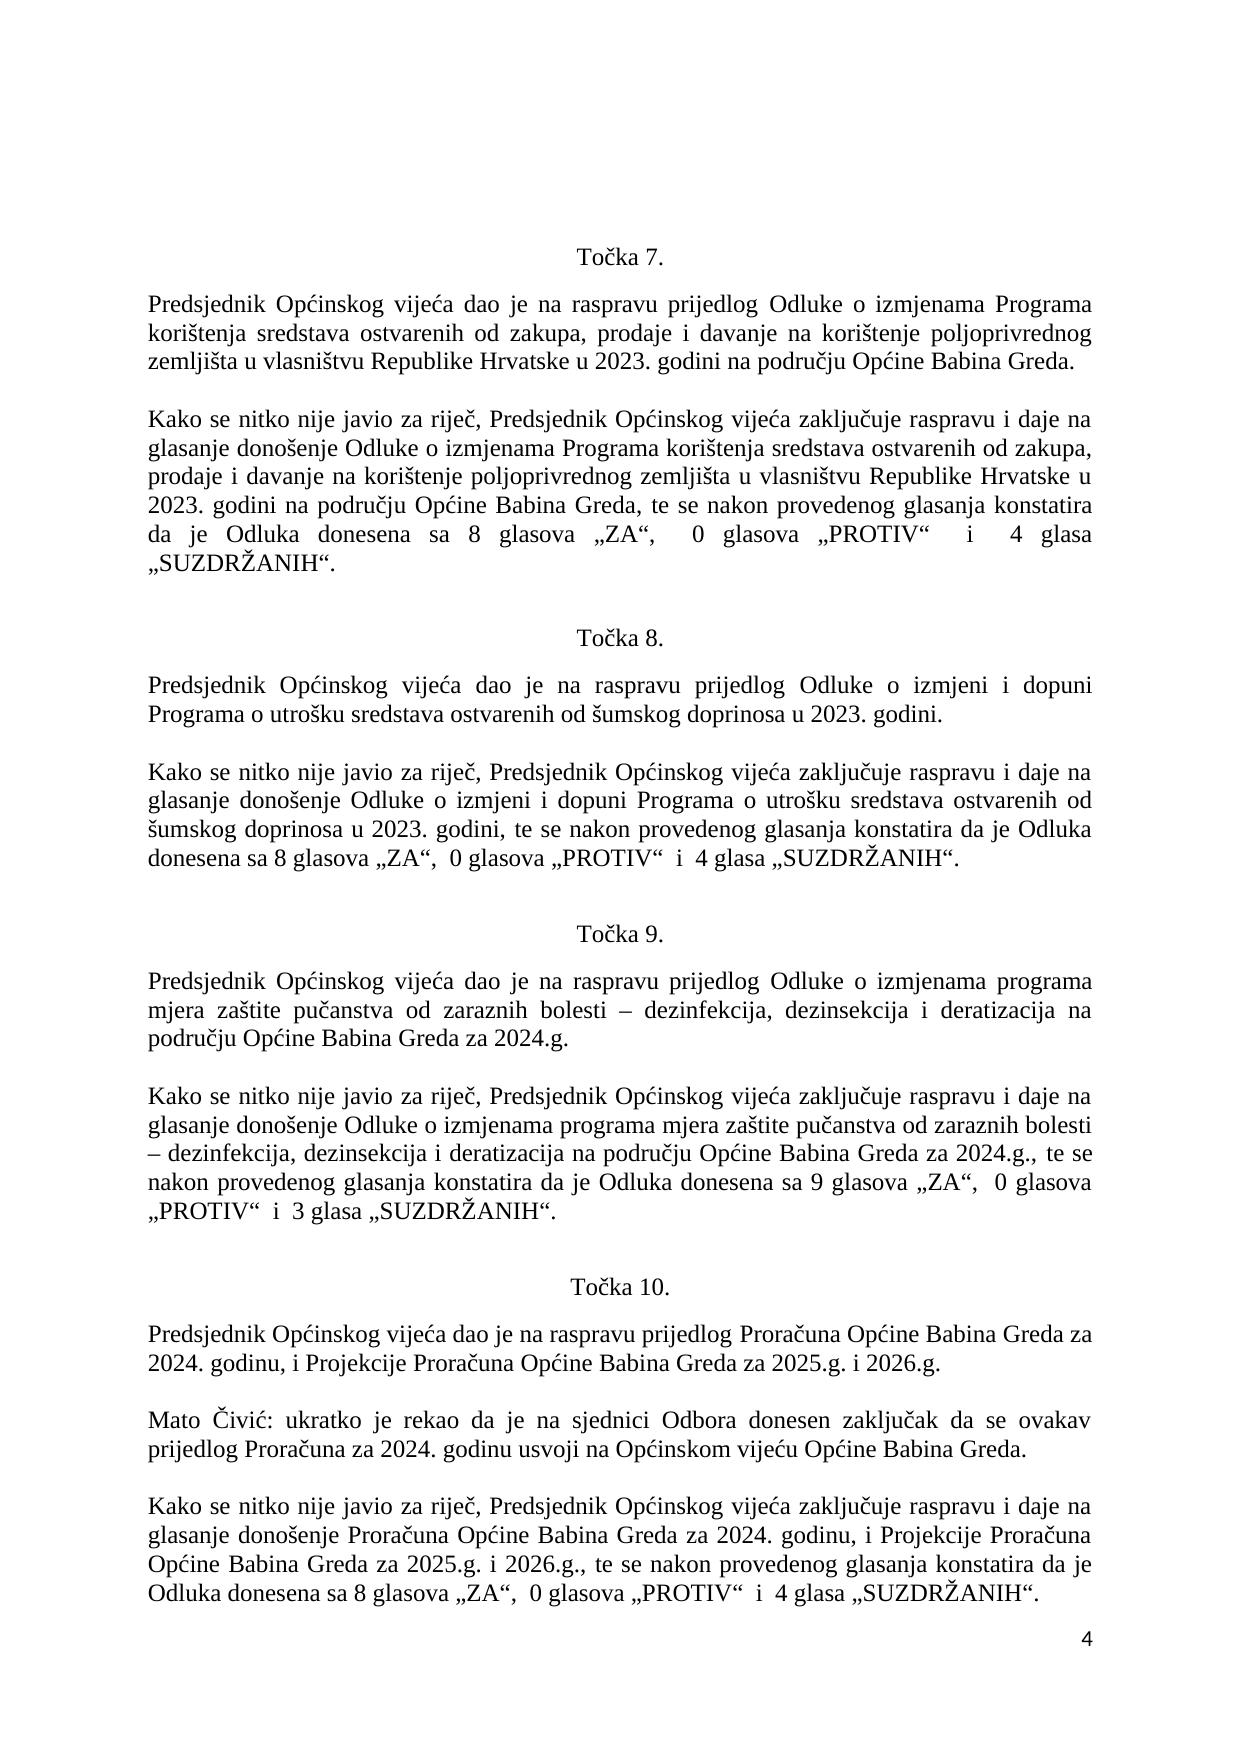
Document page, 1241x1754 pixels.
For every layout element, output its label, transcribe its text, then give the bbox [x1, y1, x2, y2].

text Predsjednik Općinskog vijeća dao je na raspravu prijedlog Odluke o izmjenama programa mjera zaštite pučanstva od zaraznih bolesti – dezinfekcija, dezinsekcija i deratizacija na području Općine Babina Greda za 2024.g. [148, 966, 1093, 1052]
text Točka 10. [148, 1272, 1093, 1301]
text Predsjednik Općinskog vijeća dao je na raspravu prijedlog Odluke o izmjenama Programa korištenja sredstava ostvarenih od zakupa, prodaje i davanje na korištenje poljoprivrednog zemljišta u vlasništvu Republike Hrvatske u 2023. godini na području Općine Babina Greda. [148, 289, 1093, 375]
text Točka 7. [148, 242, 1093, 271]
text Predsjednik Općinskog vijeća dao je na raspravu prijedlog Odluke o izmjeni i dopuni Programa o utrošku sredstava ostvarenih od šumskog doprinosa u 2023. godini. [148, 671, 1093, 728]
text Kako se nitko nije javio za riječ, Predsjednik Općinskog vijeća zaključuje raspravu i daje na glasanje donošenje Odluke o izmjenama programa mjera zaštite pučanstva od zaraznih bolesti – dezinfekcija, dezinsekcija i deratizacija na području Općine Babina Greda za 2024.g., te se nakon provedenog glasanja konstatira da je Odluka donesena sa 9 glasova „ZA“, 0 glasova „PROTIV“ i 3 glasa „SUZDRŽANIH“. [148, 1081, 1093, 1225]
text Kako se nitko nije javio za riječ, Predsjednik Općinskog vijeća zaključuje raspravu i daje na glasanje donošenje Proračuna Općine Babina Greda za 2024. godinu, i Projekcije Proračuna Općine Babina Greda za 2025.g. i 2026.g., te se nakon provedenog glasanja konstatira da je Odluka donesena sa 8 glasova „ZA“, 0 glasova „PROTIV“ i 4 glasa „SUZDRŽANIH“. [148, 1491, 1093, 1606]
text Kako se nitko nije javio za riječ, Predsjednik Općinskog vijeća zaključuje raspravu i daje na glasanje donošenje Odluke o izmjeni i dopuni Programa o utrošku sredstava ostvarenih od šumskog doprinosa u 2023. godini, te se nakon provedenog glasanja konstatira da je Odluka donesena sa 8 glasova „ZA“, 0 glasova „PROTIV“ i 4 glasa „SUZDRŽANIH“. [148, 757, 1093, 872]
text Predsjednik Općinskog vijeća dao je na raspravu prijedlog Proračuna Općine Babina Greda za 2024. godinu, i Projekcije Proračuna Općine Babina Greda za 2025.g. i 2026.g. [148, 1319, 1093, 1376]
text Kako se nitko nije javio za riječ, Predsjednik Općinskog vijeća zaključuje raspravu i daje na glasanje donošenje Odluke o izmjenama Programa korištenja sredstava ostvarenih od zakupa, prodaje i davanje na korištenje poljoprivrednog zemljišta u vlasništvu Republike Hrvatske u 2023. godini na području Općine Babina Greda, te se nakon provedenog glasanja konstatira da je Odluka donesena sa 8 glasova „ZA“, 0 glasova „PROTIV“ i 4 glasa „SUZDRŽANIH“. [148, 404, 1093, 576]
text Točka 9. [148, 919, 1093, 948]
text Točka 8. [148, 623, 1093, 652]
text Mato Čivić: ukratko je rekao da je na sjednici Odbora donesen zaključak da se ovakav prijedlog Proračuna za 2024. godinu usvoji na Općinskom vijeću Općine Babina Greda. [148, 1405, 1093, 1463]
